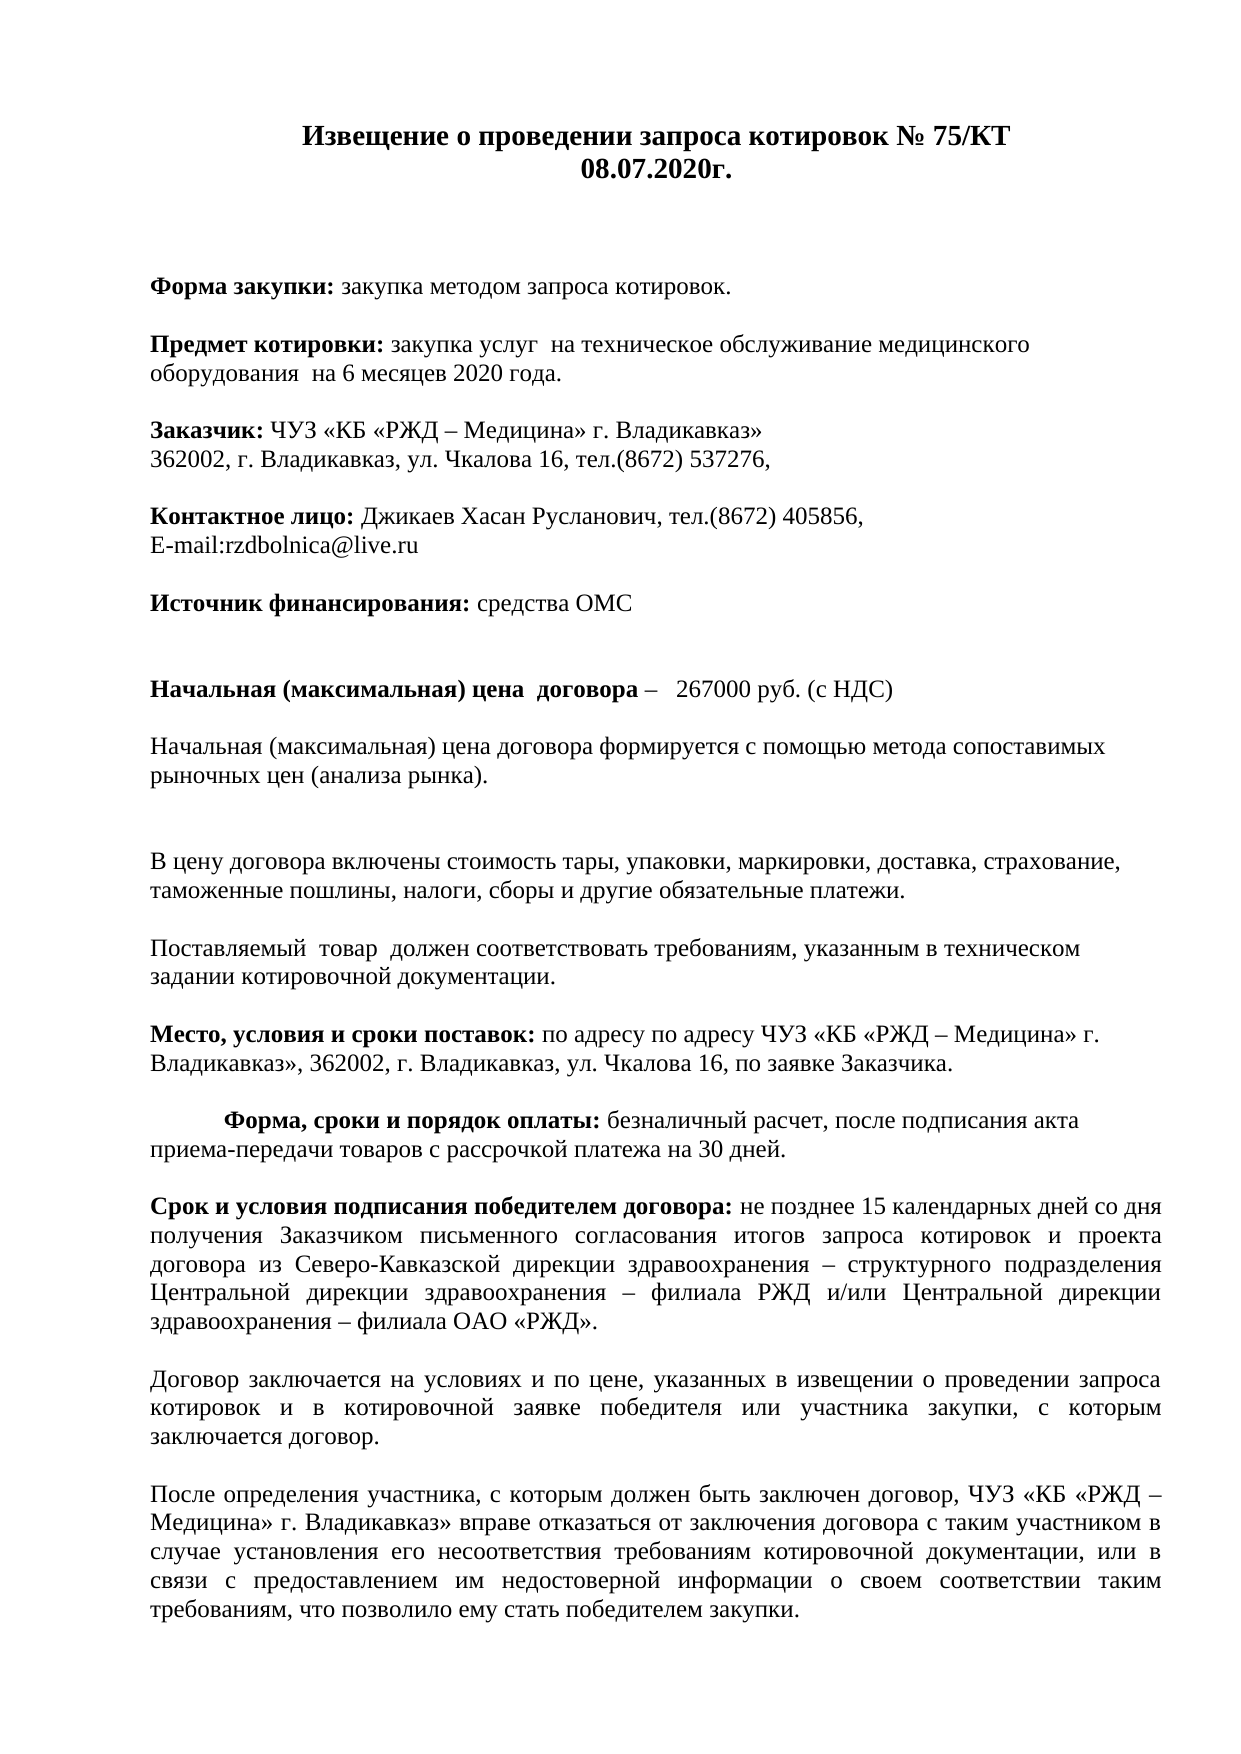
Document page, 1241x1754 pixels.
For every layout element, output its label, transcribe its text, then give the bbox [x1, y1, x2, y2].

text 362002, г. Владикавказ, ул. Чкалова 16, тел.(8672) 537276, [150, 444, 1181, 473]
text Договор заключается на условиях и по цене, указанных в извещении о проведении запроса котировок и в котировочной заявке победителя или участника закупки, с которым заключается договор. [150, 1364, 1162, 1450]
text В цену договора включены стоимость тары, упаковки, маркировки, доставка, страхование, таможенные пошлины, налоги, сборы и другие обязательные платежи. [150, 846, 1162, 904]
text 08.07.2020г. [150, 152, 1162, 185]
text Начальная (максимальная) цена договора – 267000 руб. (с НДС) [150, 674, 1162, 703]
text Предмет котировки: закупка услуг на техническое обслуживание медицинского оборудования на 6 месяцев 2020 года. [150, 329, 1162, 386]
text Поставляемый товар должен соответствовать требованиям, указанным в техническом задании котировочной документации. [150, 933, 1162, 990]
text Извещение о проведении запроса котировок № 75/КТ [150, 118, 1162, 152]
text Начальная (максимальная) цена договора формируется с помощью метода сопоставимых рыночных цен (анализа рынка). [150, 731, 1162, 789]
text Форма закупки: закупка методом запроса котировок. [150, 271, 1162, 300]
text E-mail:rzdbolnica@live.ru [150, 530, 1162, 559]
text Форма, сроки и порядок оплаты: безналичный расчет, после подписания акта приема-передачи товаров с рассрочкой платежа на 30 дней. [150, 1105, 1162, 1163]
text Срок и условия подписания победителем договора: не позднее 15 календарных дней со дня получения Заказчиком письменного согласования итогов запроса котировок и проекта договора из Северо-Кавказской дирекции здравоохранения – структурного подразделения Центральной дирекции здравоохранения – филиала РЖД и/или Центральной дирекции здравоохранения – филиала ОАО «РЖД». [150, 1191, 1162, 1335]
text Место, условия и сроки поставок: по адресу по адресу ЧУЗ «КБ «РЖД – Медицина» г. Владикавказ», 362002, г. Владикавказ, ул. Чкалова 16, по заявке Заказчика. [150, 1019, 1162, 1076]
text После определения участника, с которым должен быть заключен договор, ЧУЗ «КБ «РЖД – Медицина» г. Владикавказ» вправе отказаться от заключения договора с таким участником в случае установления его несоответствия требованиям котировочной документации, или в связи с предоставлением им недостоверной информации о своем соответствии таким требованиям, что позволило ему стать победителем закупки. [150, 1479, 1162, 1622]
text Источник финансирования: средства ОМС [150, 588, 1162, 616]
text Контактное лицо: Джикаев Хасан Русланович, тел.(8672) 405856, [150, 501, 1162, 530]
text Заказчик: ЧУЗ «КБ «РЖД – Медицина» г. Владикавказ» [150, 415, 1162, 444]
